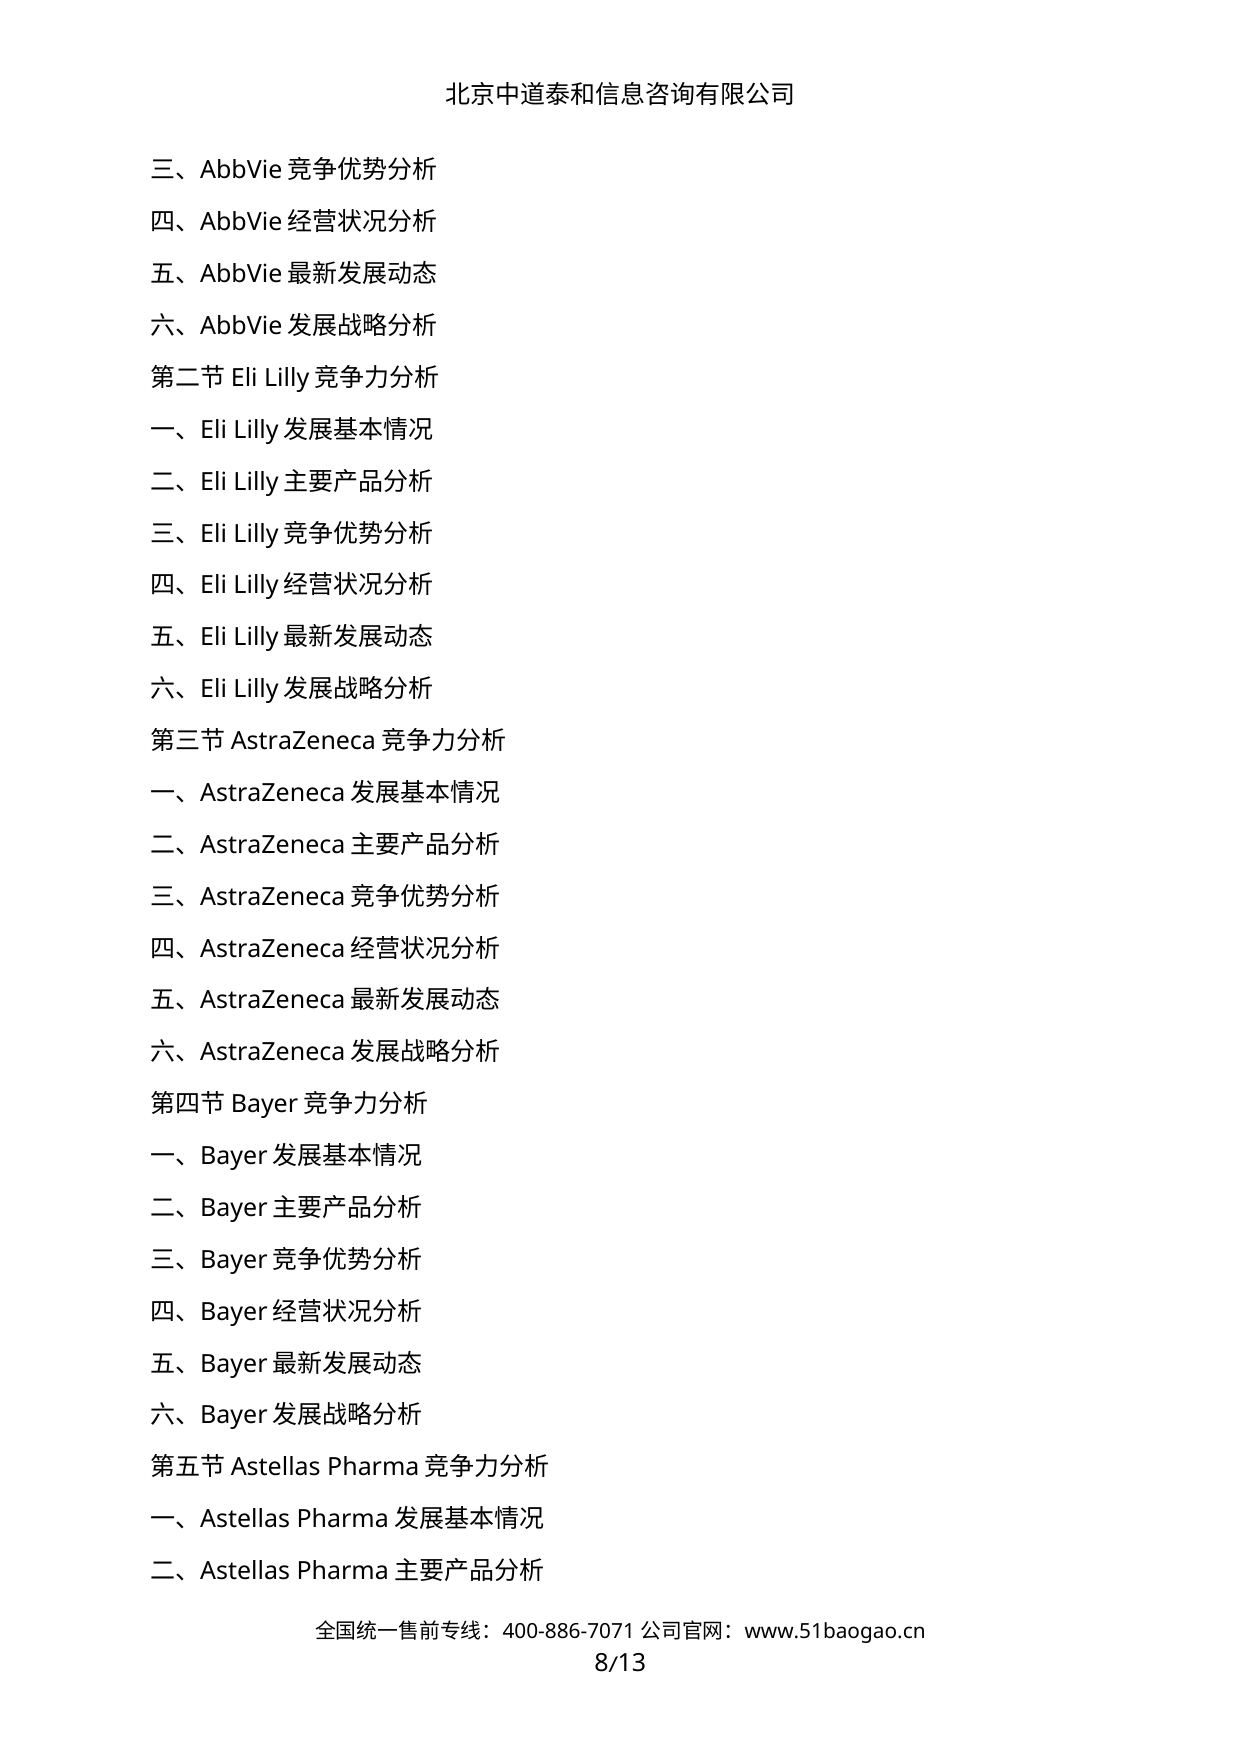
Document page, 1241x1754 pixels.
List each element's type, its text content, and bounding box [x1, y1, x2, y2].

text 一、Eli Lilly发展基本情况 [150, 409, 1090, 446]
text 三、AstraZeneca竞争优势分析 [150, 876, 1090, 912]
text 第五节 Astellas Pharma竞争力分析 [150, 1447, 1090, 1483]
text 二、Bayer主要产品分析 [150, 1187, 1090, 1224]
text 五、AbbVie最新发展动态 [150, 254, 1090, 290]
text 二、Astellas Pharma主要产品分析 [150, 1551, 1090, 1587]
text 三、Eli Lilly竞争优势分析 [150, 513, 1090, 549]
text 第三节 AstraZeneca竞争力分析 [150, 721, 1090, 757]
text 二、Eli Lilly主要产品分析 [150, 461, 1090, 497]
text 一、Bayer发展基本情况 [150, 1136, 1090, 1172]
text 四、Bayer经营状况分析 [150, 1291, 1090, 1327]
text 六、Bayer发展战略分析 [150, 1395, 1090, 1431]
text 四、Eli Lilly经营状况分析 [150, 565, 1090, 601]
text 五、Eli Lilly最新发展动态 [150, 617, 1090, 653]
text 一、AstraZeneca发展基本情况 [150, 772, 1090, 809]
text 六、AstraZeneca发展战略分析 [150, 1032, 1090, 1068]
text 五、Bayer最新发展动态 [150, 1343, 1090, 1379]
text 三、Bayer竞争优势分析 [150, 1239, 1090, 1276]
text 六、Eli Lilly发展战略分析 [150, 669, 1090, 705]
text 四、AbbVie经营状况分析 [150, 202, 1090, 238]
text 六、AbbVie发展战略分析 [150, 306, 1090, 342]
text 四、AstraZeneca经营状况分析 [150, 928, 1090, 964]
text 第四节 Bayer竞争力分析 [150, 1084, 1090, 1120]
text 五、AstraZeneca最新发展动态 [150, 980, 1090, 1016]
text 第二节 Eli Lilly竞争力分析 [150, 357, 1090, 394]
text 二、AstraZeneca主要产品分析 [150, 824, 1090, 861]
text 一、Astellas Pharma发展基本情况 [150, 1499, 1090, 1535]
text 三、AbbVie竞争优势分析 [150, 150, 1090, 186]
